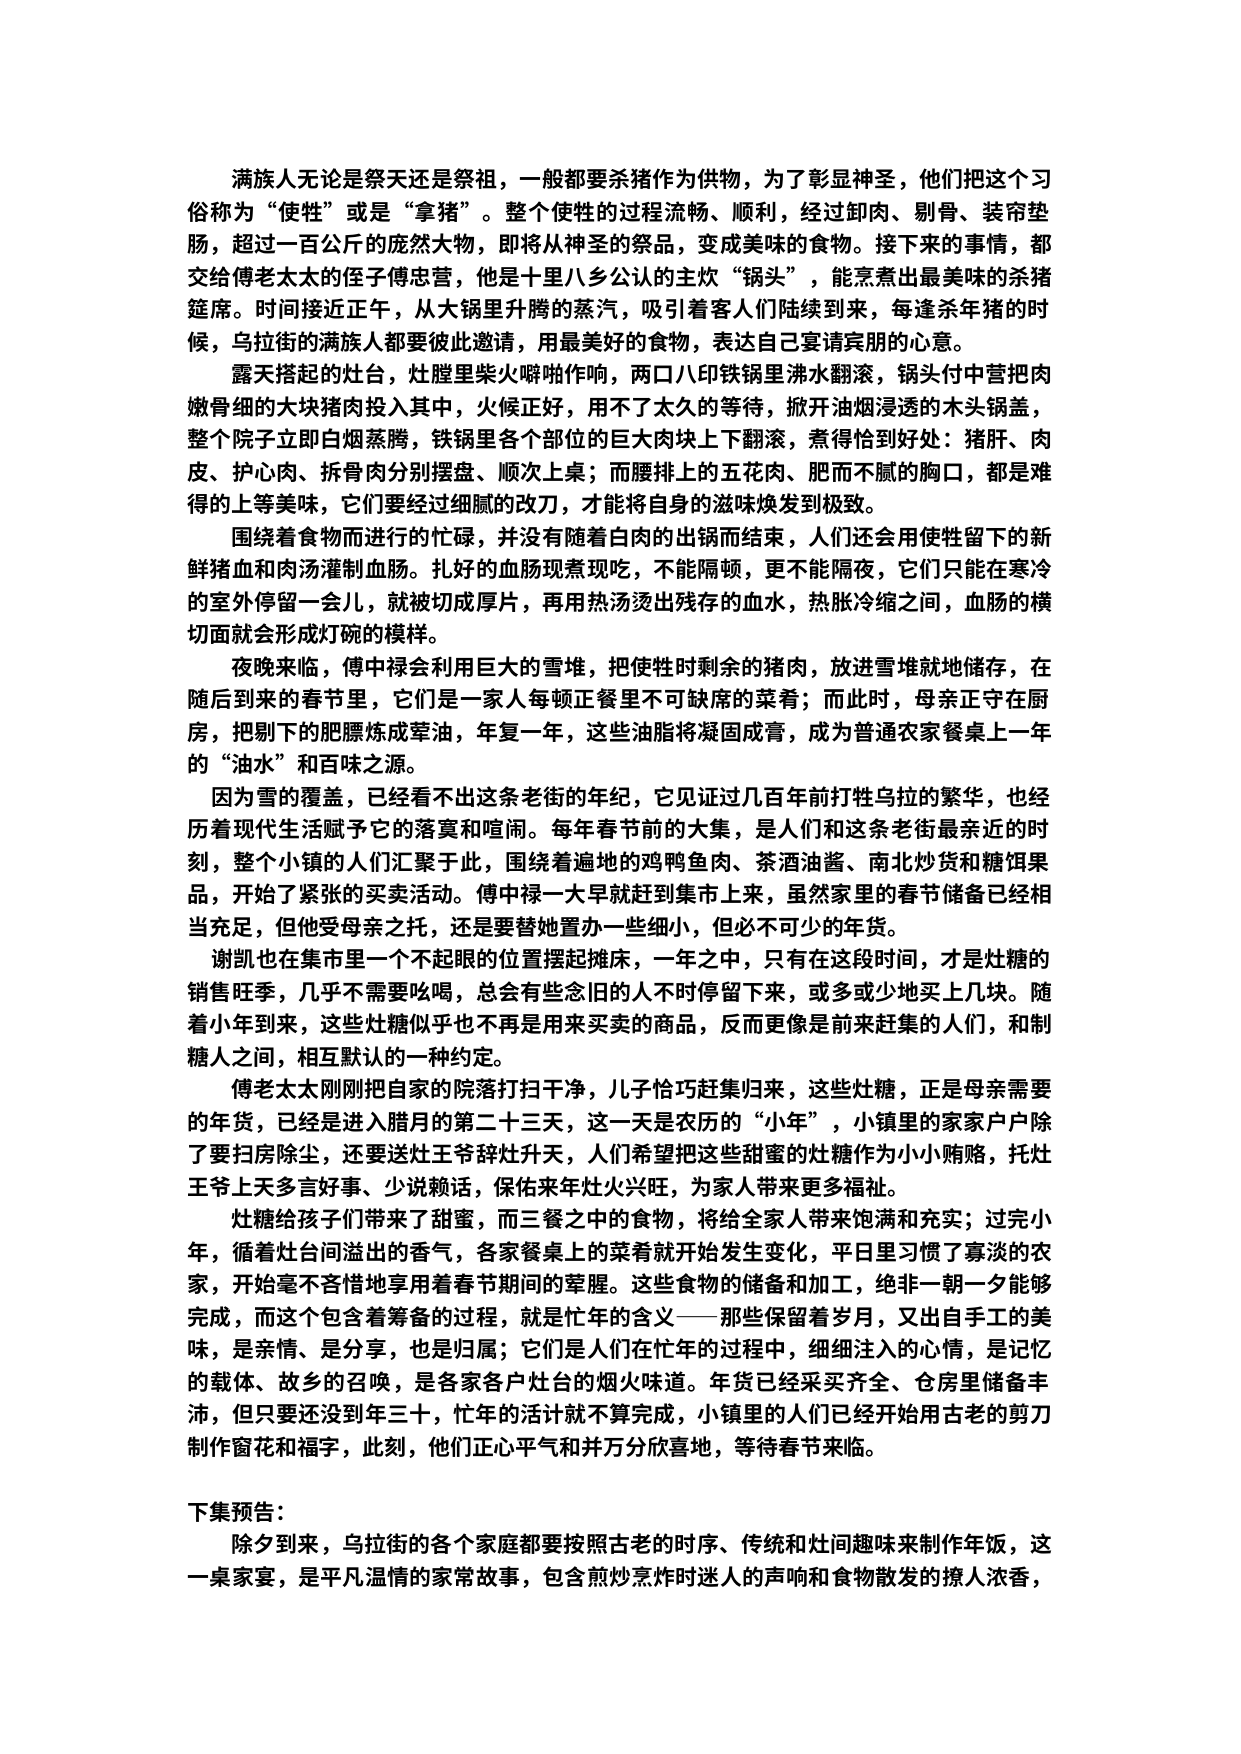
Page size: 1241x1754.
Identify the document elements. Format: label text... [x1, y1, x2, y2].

text 围绕着食物而进行的忙碌，并没有随着白肉的出锅而结束，人们还会用使牲留下的新鲜猪血和肉汤灌制血肠。扎好的血肠现煮现吃，不能隔顿，更不能隔夜，它们只能在寒冷的室外停留一会儿，就被切成厚片，再用热汤烫出残存的血水，热胀冷缩之间，血肠的横切面就会形成灯碗的模样。 [187, 519, 1053, 649]
text 谢凯也在集市里一个不起眼的位置摆起摊床，一年之中，只有在这段时间，才是灶糖的销售旺季，几乎不需要吆喝，总会有些念旧的人不时停留下来，或多或少地买上几块。随着小年到来，这些灶糖似乎也不再是用来买卖的商品，反而更像是前来赶集的人们，和制糖人之间，相互默认的一种约定。 [187, 942, 1053, 1072]
text 满族人无论是祭天还是祭祖，一般都要杀猪作为供物，为了彰显神圣，他们把这个习俗称为“使牲”或是“拿猪”。整个使牲的过程流畅、顺利，经过卸肉、剔骨、装帘垫肠，超过一百公斤的庞然大物，即将从神圣的祭品，变成美味的食物。接下来的事情，都交给傅老太太的侄子傅忠营，他是十里八乡公认的主炊“锅头”，能烹煮出最美味的杀猪筵席。时间接近正午，从大锅里升腾的蒸汽，吸引着客人们陆续到来，每逢杀年猪的时候，乌拉街的满族人都要彼此邀请，用最美好的食物，表达自己宴请宾朋的心意。 [187, 162, 1053, 357]
text 因为雪的覆盖，已经看不出这条老街的年纪，它见证过几百年前打牲乌拉的繁华，也经历着现代生活赋予它的落寞和喧闹。每年春节前的大集，是人们和这条老街最亲近的时刻，整个小镇的人们汇聚于此，围绕着遍地的鸡鸭鱼肉、茶酒油酱、南北炒货和糖饵果品，开始了紧张的买卖活动。傅中禄一大早就赶到集市上来，虽然家里的春节储备已经相当充足，但他受母亲之托，还是要替她置办一些细小，但必不可少的年货。 [187, 779, 1053, 942]
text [187, 1527, 1053, 1592]
text 夜晚来临，傅中禄会利用巨大的雪堆，把使牲时剩余的猪肉，放进雪堆就地储存，在随后到来的春节里，它们是一家人每顿正餐里不可缺席的菜肴；而此时，母亲正守在厨房，把剔下的肥膘炼成荤油，年复一年，这些油脂将凝固成膏，成为普通农家餐桌上一年的“油水”和百味之源。 [187, 649, 1053, 779]
text 傅老太太刚刚把自家的院落打扫干净，儿子恰巧赶集归来，这些灶糖，正是母亲需要的年货，已经是进入腊月的第二十三天，这一天是农历的“小年”，小镇里的家家户户除了要扫房除尘，还要送灶王爷辞灶升天，人们希望把这些甜蜜的灶糖作为小小贿赂，托灶王爷上天多言好事、少说赖话，保佑来年灶火兴旺，为家人带来更多福祉。 [187, 1072, 1053, 1202]
text 下集预告： [187, 1494, 1053, 1527]
text 露天搭起的灶台，灶膛里柴火噼啪作响，两口八印铁锅里沸水翻滚，锅头付中营把肉嫩骨细的大块猪肉投入其中，火候正好，用不了太久的等待，掀开油烟浸透的木头锅盖，整个院子立即白烟蒸腾，铁锅里各个部位的巨大肉块上下翻滚，煮得恰到好处：猪肝、肉皮、护心肉、拆骨肉分别摆盘、顺次上桌；而腰排上的五花肉、肥而不腻的胸口，都是难得的上等美味，它们要经过细腻的改刀，才能将自身的滋味焕发到极致。 [187, 357, 1053, 519]
text 灶糖给孩子们带来了甜蜜，而三餐之中的食物，将给全家人带来饱满和充实；过完小年，循着灶台间溢出的香气，各家餐桌上的菜肴就开始发生变化，平日里习惯了寡淡的农家，开始毫不吝惜地享用着春节期间的荤腥。这些食物的储备和加工，绝非一朝一夕能够完成，而这个包含着筹备的过程，就是忙年的含义——那些保留着岁月，又出自手工的美味，是亲情、是分享，也是归属；它们是人们在忙年的过程中，细细注入的心情，是记忆的载体、故乡的召唤，是各家各户灶台的烟火味道。年货已经采买齐全、仓房里储备丰沛，但只要还没到年三十，忙年的活计就不算完成，小镇里的人们已经开始用古老的剪刀制作窗花和福字，此刻，他们正心平气和并万分欣喜地，等待春节来临。 [187, 1202, 1053, 1462]
